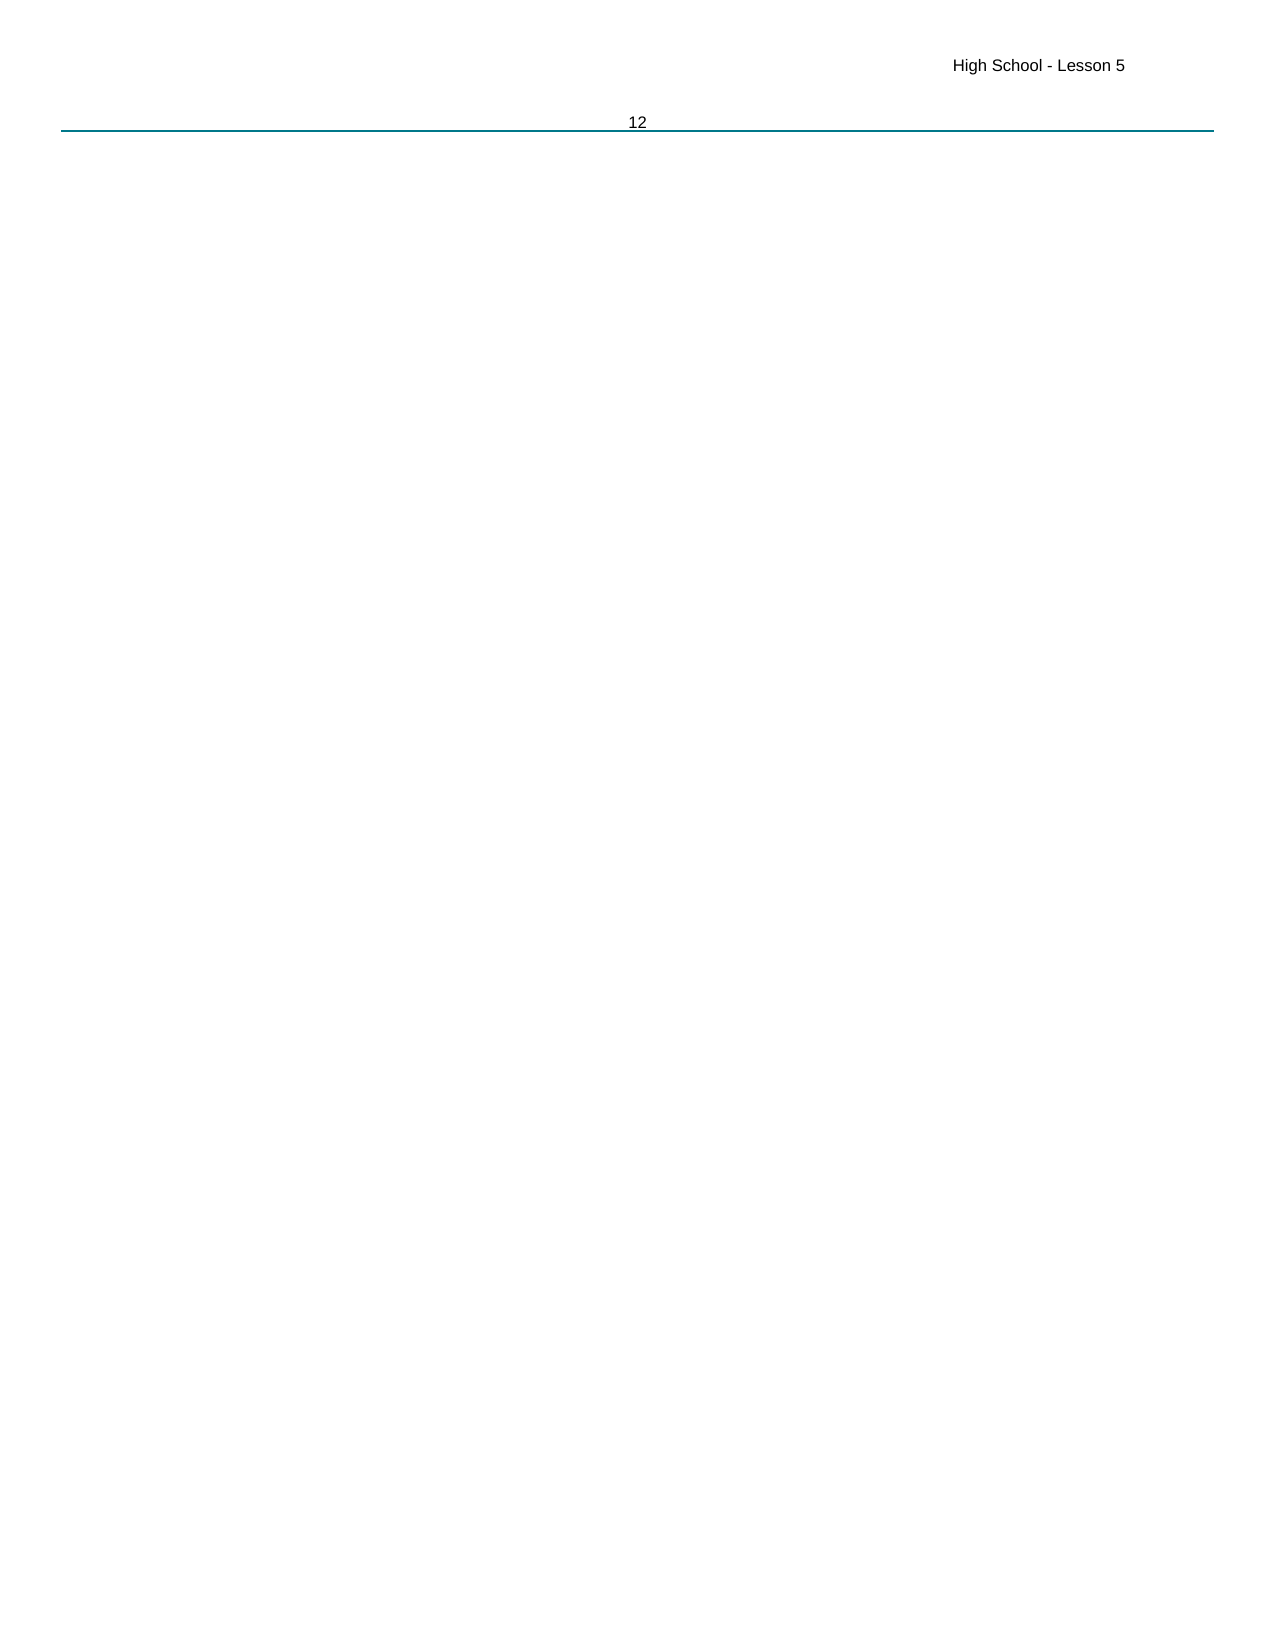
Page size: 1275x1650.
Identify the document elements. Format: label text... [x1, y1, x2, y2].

text 12 [61, 113, 1239, 132]
